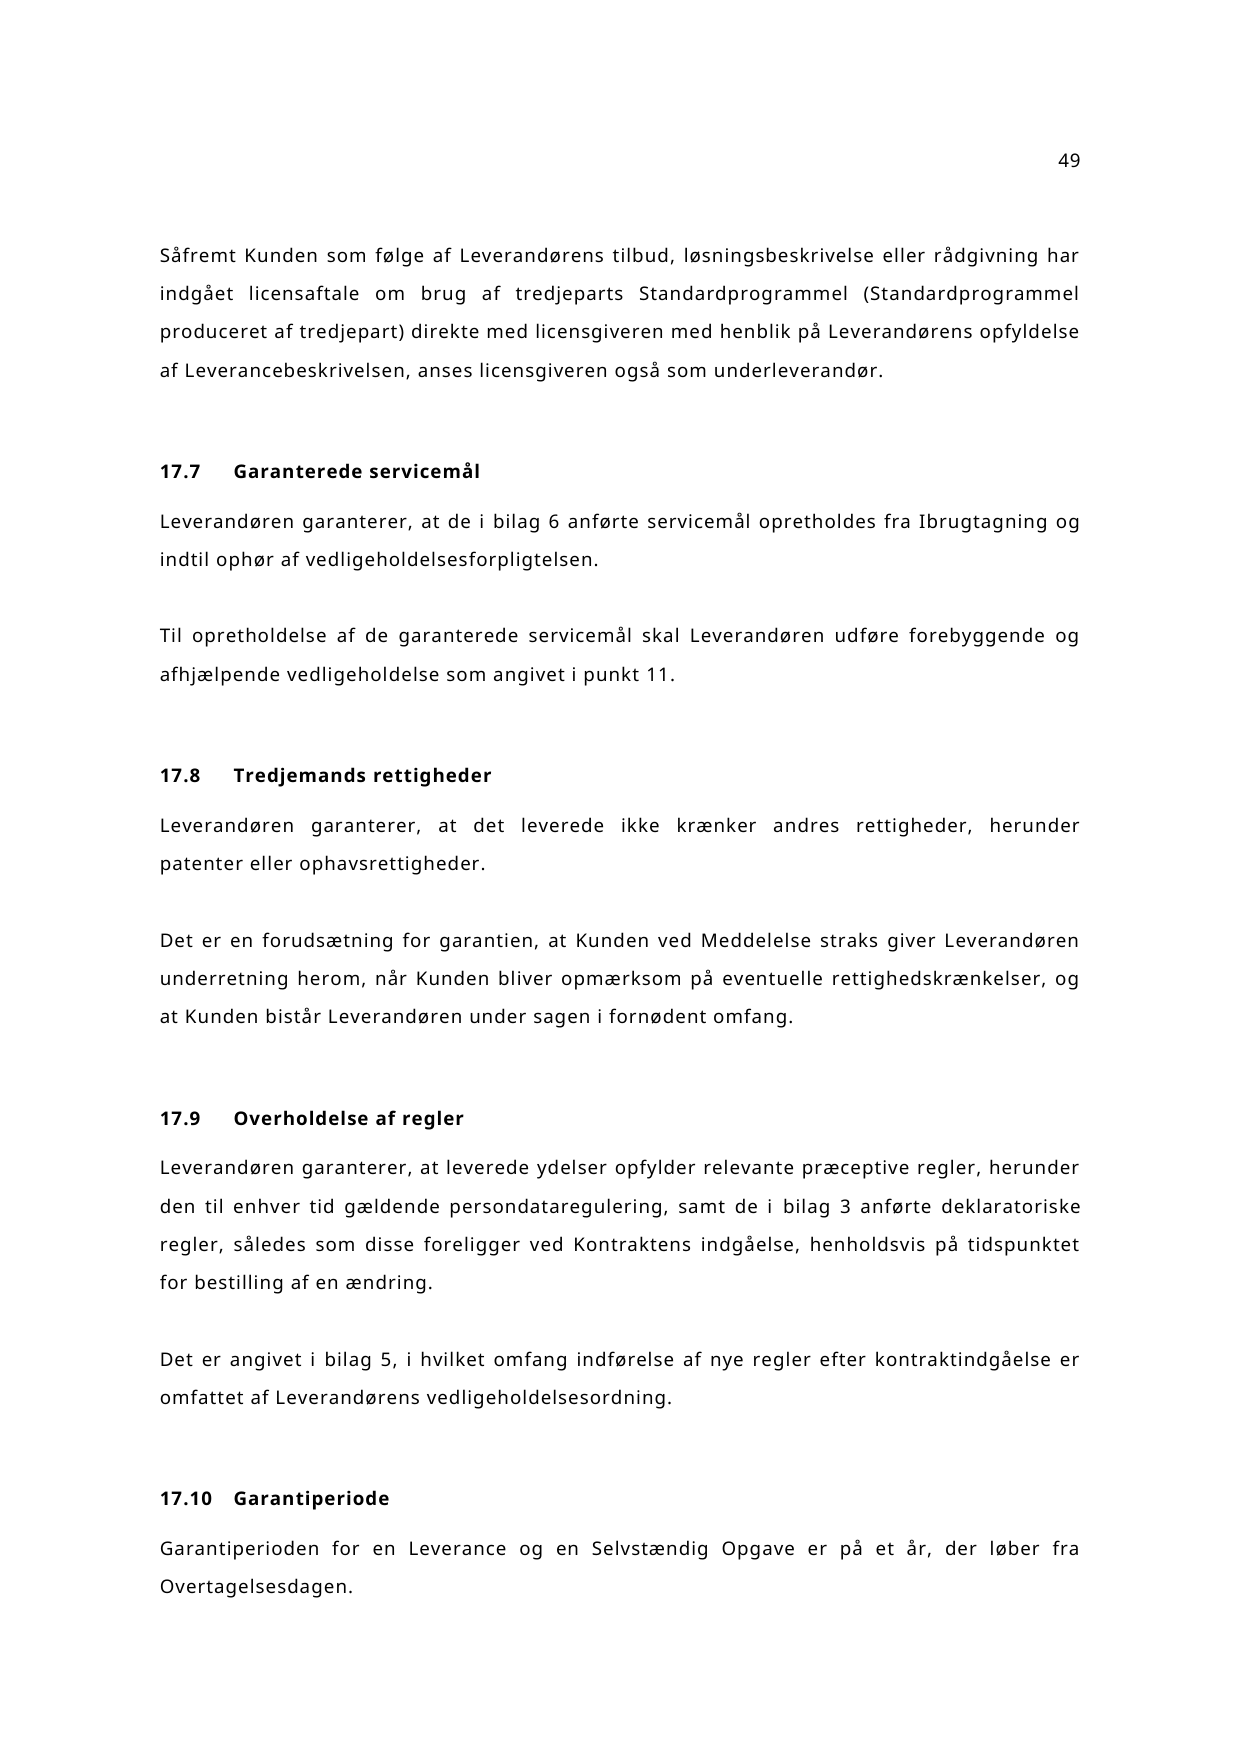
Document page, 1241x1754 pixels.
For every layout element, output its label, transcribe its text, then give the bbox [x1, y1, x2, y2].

subtitle Overholdelse af regler [159, 1105, 1081, 1130]
subtitle Garanterede servicemål [159, 458, 1081, 484]
subtitle Garantiperiode [159, 1486, 1081, 1511]
text Leverandøren garanterer, at det leverede ikke krænker andres rettigheder, herunder patenter eller ophavsrettigheder. [159, 812, 1081, 876]
text Leverandøren garanterer, at de i bilag 6 anførte servicemål opretholdes fra Ibrugtagning og indtil ophør af vedligeholdelsesforpligtelsen. [159, 508, 1081, 572]
text Leverandøren garanterer, at leverede ydelser opfylder relevante præceptive regler, herunder den til enhver tid gældende persondataregulering, samt de i bilag 3 anførte deklaratoriske regler, således som disse foreligger ved Kontraktens indgåelse, henholdsvis på tidspunktet for bestilling af en ændring. [159, 1155, 1081, 1295]
text Det er angivet i bilag 5, i hvilket omfang indførelse af nye regler efter kontraktindgåelse er omfattet af Leverandørens vedligeholdelsesordning. [159, 1346, 1081, 1409]
text Såfremt Kunden som følge af Leverandørens tilbud, løsningsbeskrivelse eller rådgivning har indgået licensaftale om brug af tredjeparts Standardprogrammel (Standardprogrammel produceret af tredjepart) direkte med licensgiveren med henblik på Leverandørens opfyldelse af Leverancebeskrivelsen, anses licensgiveren også som underleverandør. [159, 242, 1081, 382]
subtitle Tredjemands rettigheder [159, 762, 1081, 788]
text Til opretholdelse af de garanterede servicemål skal Leverandøren udføre forebyggende og afhjælpende vedligeholdelse som angivet i punkt 11. [159, 623, 1081, 687]
text Det er en forudsætning for garantien, at Kunden ved Meddelelse straks giver Leverandøren underretning herom, når Kunden bliver opmærksom på eventuelle rettighedskrænkelser, og at Kunden bistår Leverandøren under sagen i fornødent omfang. [159, 927, 1081, 1029]
text Garantiperioden for en Leverance og en Selvstændig Opgave er på et år, der løber fra Overtagelsesdagen. [159, 1535, 1081, 1599]
